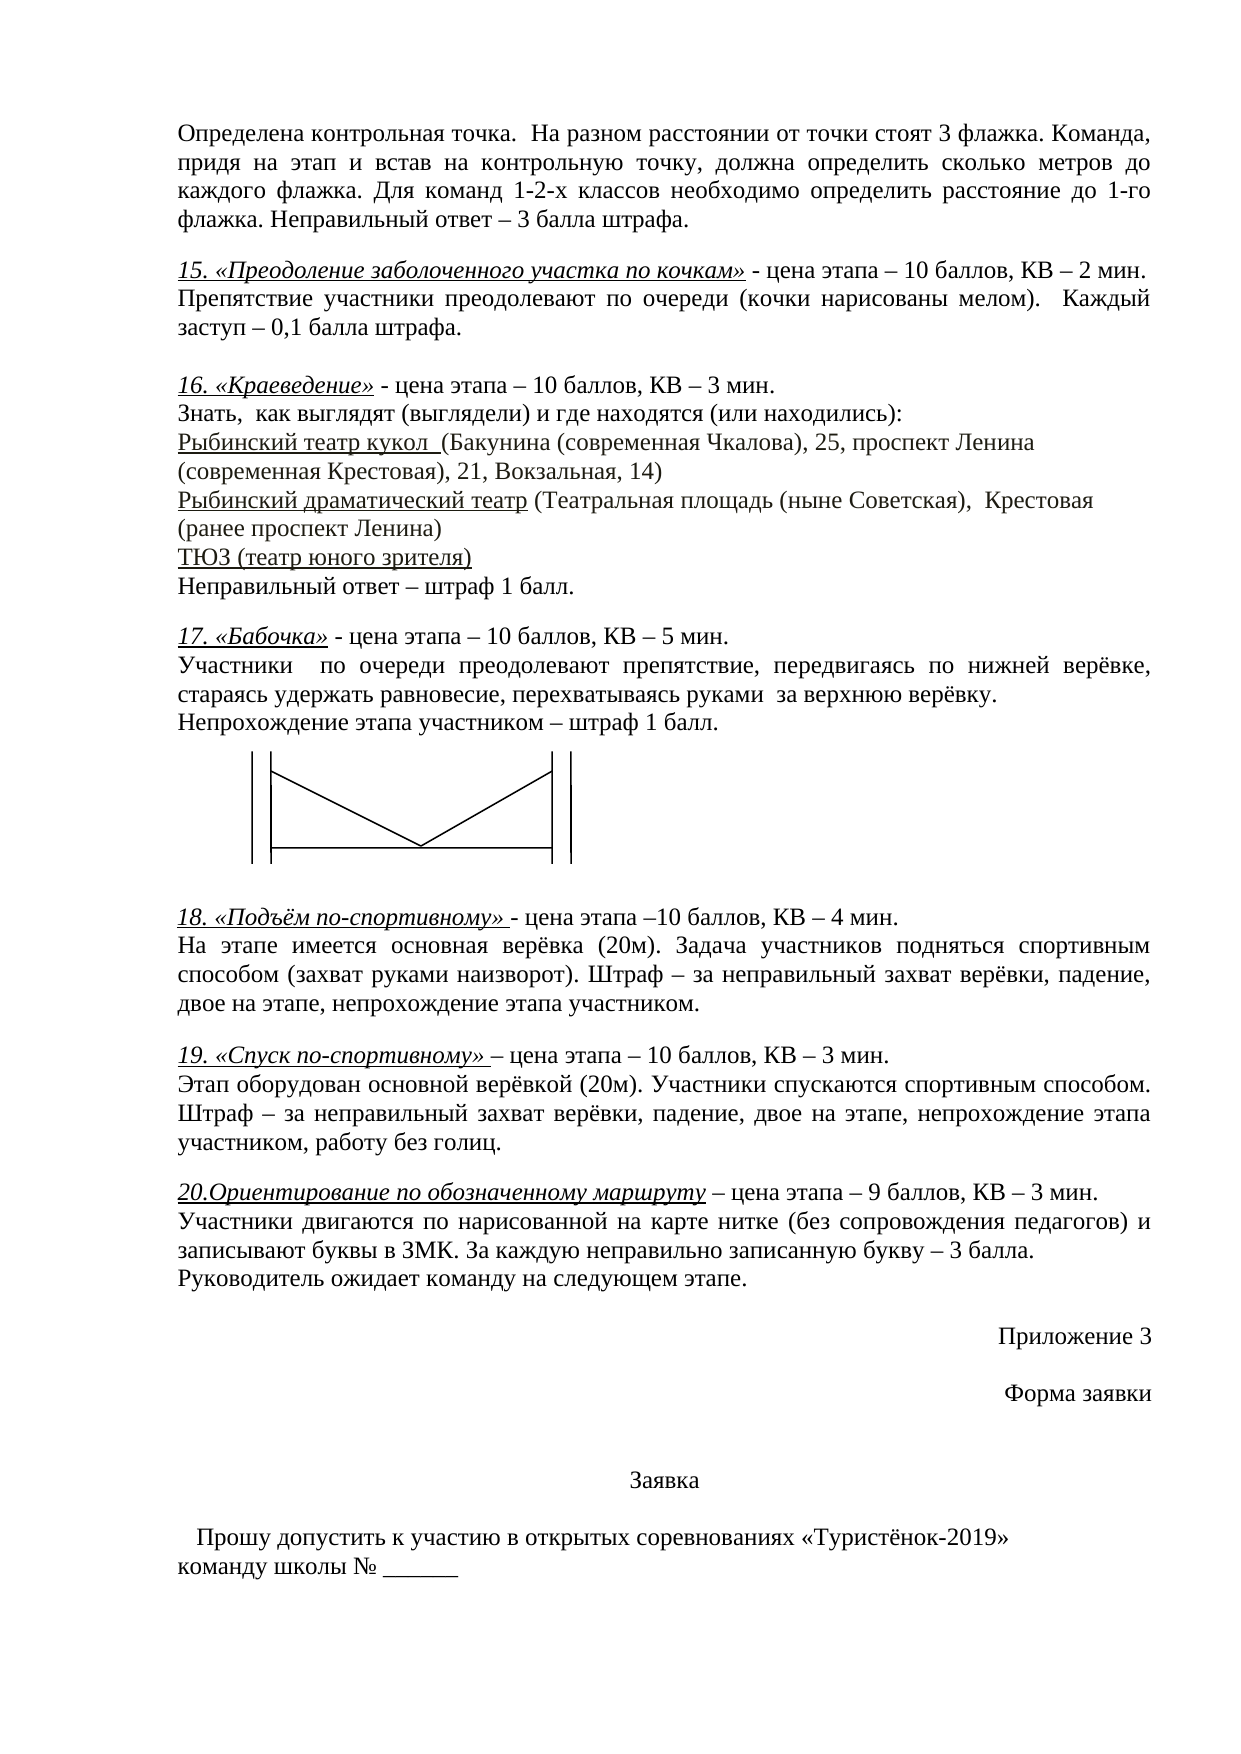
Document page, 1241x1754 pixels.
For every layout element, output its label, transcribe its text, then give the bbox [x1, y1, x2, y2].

text Непрохождение этапа участником – штраф 1 балл. [177, 707, 1152, 736]
text Препятствие участники преодолевают по очереди (кочки нарисованы мелом). Каждый заступ – 0,1 балла штрафа. [177, 283, 1152, 341]
text Рыбинский театр кукол (Бакунина (современная Чкалова), 25, проспект Ленина (современная Крестовая), 21, Вокзальная, 14) [177, 427, 1152, 485]
text Прошу допустить к участию в открытых соревнованиях «Туристёнок-2019» [177, 1522, 1152, 1551]
text 16. «Краеведение» - цена этапа – 10 баллов, КВ – 3 мин. [177, 370, 1152, 398]
text Заявка [177, 1465, 1152, 1493]
text Руководитель ожидает команду на следующем этапе. [177, 1263, 1152, 1292]
text ТЮЗ (театр юного зрителя) [177, 542, 1152, 571]
text 18. «Подъём по-спортивному» - цена этапа –10 баллов, КВ – 4 мин. [133, 902, 1152, 930]
text На этапе имеется основная верёвка (20м). Задача участников подняться спортивным способом (захват руками наизворот). Штраф – за неправильный захват верёвки, падение, двое на этапе, непрохождение этапа участником. [177, 930, 1152, 1017]
text 20.Ориентирование по обозначенному маршруту – цена этапа – 9 баллов, КВ – 3 мин. [177, 1177, 1152, 1206]
text Знать, как выглядят (выглядели) и где находятся (или находились): [177, 398, 1152, 427]
text Неправильный ответ – штраф 1 балл. [177, 571, 1152, 600]
text Форма заявки [177, 1378, 1152, 1407]
text Определена контрольная точка. На разном расстоянии от точки стоят 3 флажка. Команда, придя на этап и встав на контрольную точку, должна определить сколько метров до каждого флажка. Для команд 1-2-х классов необходимо определить расстояние до 1-го флажка. Неправильный ответ – 3 балла штрафа. [177, 118, 1152, 233]
text 17. «Бабочка» - цена этапа – 10 баллов, КВ – 5 мин. [177, 621, 1152, 650]
text команду школы № ______ [177, 1551, 1152, 1580]
text 19. «Спуск по-спортивному» – цена этапа – 10 баллов, КВ – 3 мин. [177, 1041, 1152, 1069]
text Этап оборудован основной верёвкой (20м). Участники спускаются спортивным способом. Штраф – за неправильный захват верёвки, падение, двое на этапе, непрохождение этапа участником, работу без голиц. [177, 1069, 1152, 1156]
text Участники по очереди преодолевают препятствие, передвигаясь по нижней верёвке, стараясь удержать равновесие, перехватываясь руками за верхнюю верёвку. [177, 650, 1152, 707]
text Приложение 3 [177, 1321, 1152, 1350]
text 15. «Преодоление заболоченного участка по кочкам» - цена этапа – 10 баллов, КВ – 2 мин. [177, 255, 1152, 283]
text Участники двигаются по нарисованной на карте нитке (без сопровождения педагогов) и записывают буквы в ЗМК. За каждую неправильно записанную букву – 3 балла. [177, 1206, 1152, 1263]
text Рыбинский драматический театр (Театральная площадь (ныне Советская), Крестовая (ранее проспект Ленина) [177, 485, 1152, 542]
